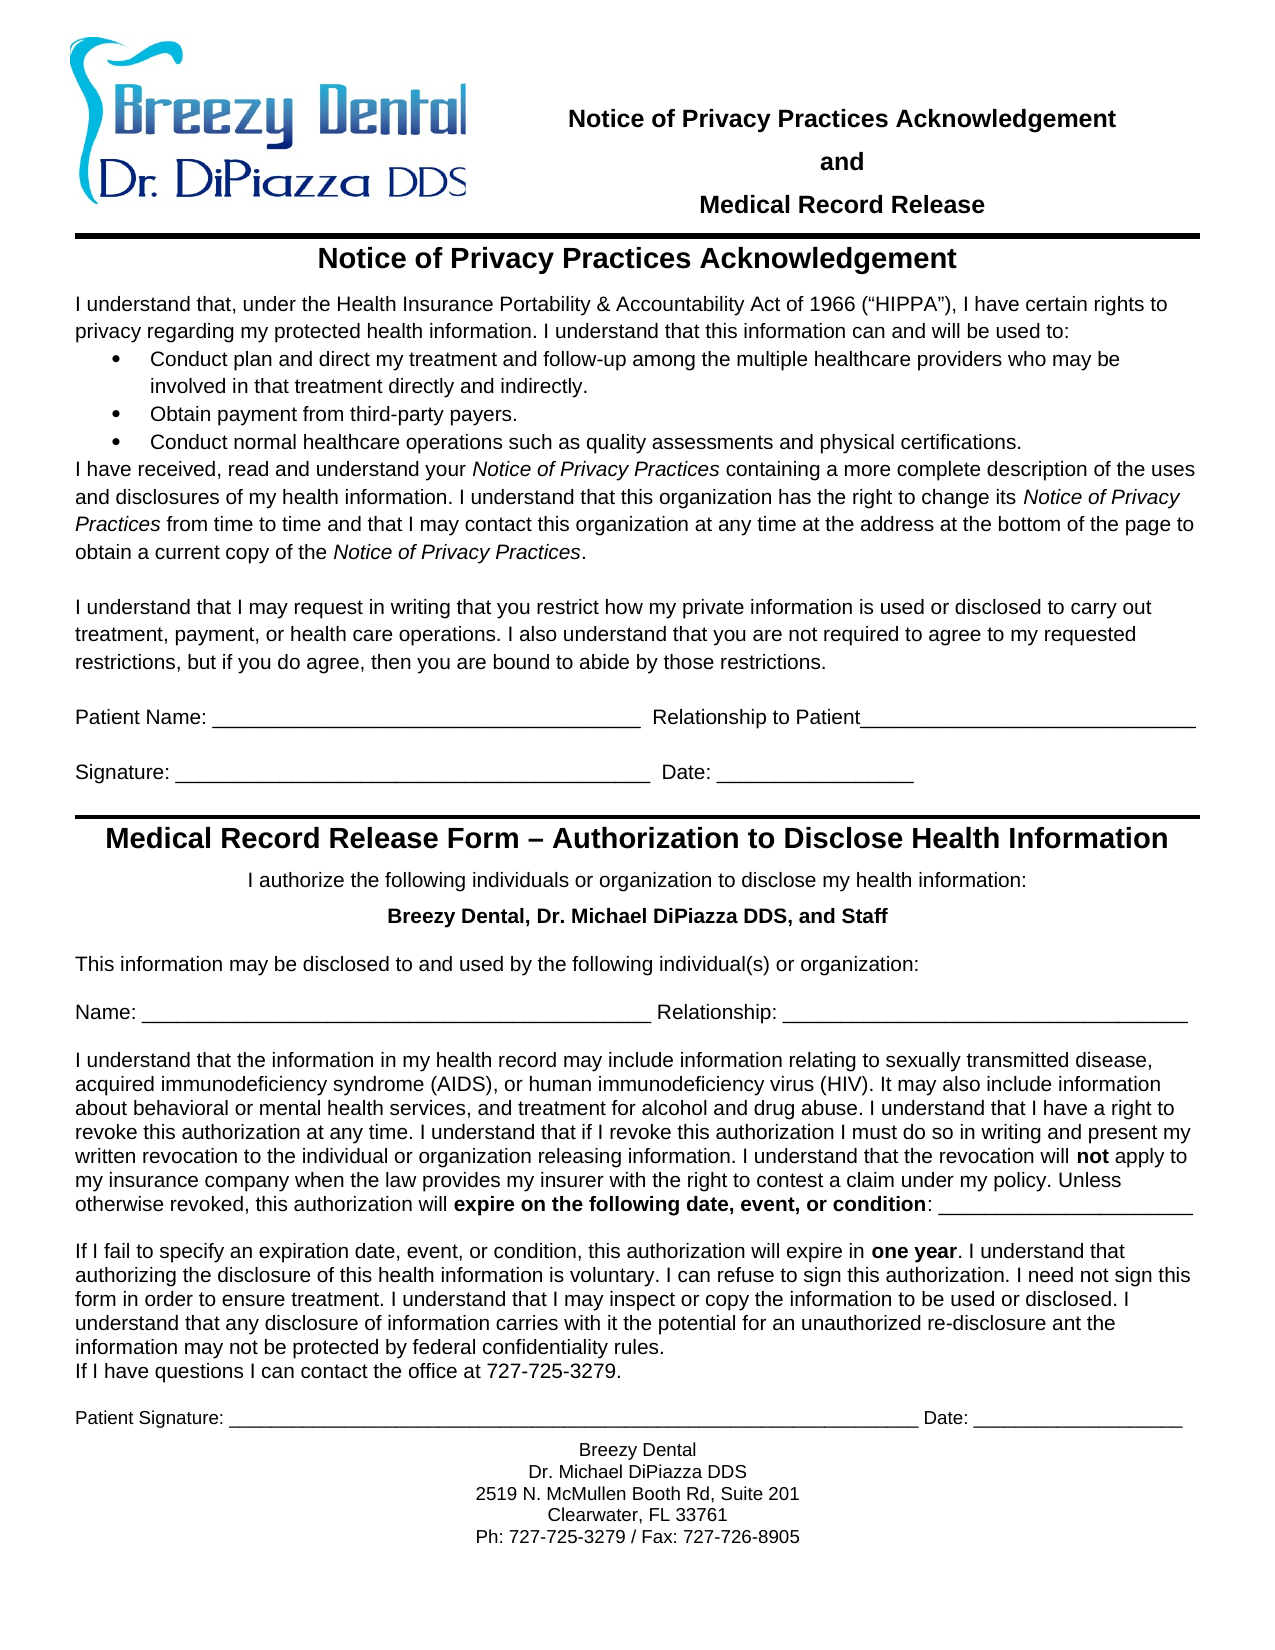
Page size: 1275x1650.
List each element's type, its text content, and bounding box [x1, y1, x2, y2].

text Clearwater, FL 33761 [75, 1504, 1200, 1526]
text Signature: _________________________________________ Date: _________________ [75, 759, 1200, 783]
text Notice of Privacy Practices Acknowledgement [75, 239, 1200, 275]
text 2519 N. McMullen Booth Rd, Suite 201 [75, 1482, 1200, 1504]
text Patient Signature: __________________________________________________________________ Date: ____________________ [75, 1407, 1200, 1428]
list Obtain payment from third-party payers. [112, 402, 1200, 426]
text Medical Record Release Form – Authorization to Disclose Health Information [75, 819, 1200, 855]
picture [68, 37, 465, 203]
text If I fail to specify an expiration date, event, or condition, this authorization will expire in one year. I understand that authorizing the disclosure of this health information is voluntary. I can refuse to sign this authorization. I need not sign this form in order to ensure treatment. I understand that I may inspect or copy the information to be used or disclosed. I understand that any disclosure of information carries with it the potential for an unauthorized re-disclosure ant the information may not be protected by federal confidentiality rules. [75, 1239, 1200, 1359]
text Breezy Dental [75, 1439, 1200, 1461]
text Ph: 727-725-3279 / Fax: 727-726-8905 [75, 1526, 1200, 1547]
text I understand that I may request in writing that you restrict how my private information is used or disclosed to carry out treatment, payment, or health care operations. I also understand that you are not required to agree to my requested restrictions, but if you do agree, then you are bound to abide by those restrictions. [75, 594, 1200, 673]
text I have received, read and understand your Notice of Privacy Practices containing a more complete description of the uses and disclosures of my health information. I understand that this organization has the right to change its Notice of Privacy Practices from time to time and that I may contact this organization at any time at the address at the bottom of the page to obtain a current copy of the Notice of Privacy Practices. [75, 457, 1200, 563]
text Patient Name: _____________________________________ Relationship to Patient_____________________________ [75, 704, 1200, 728]
text I understand that the information in my health record may include information relating to sexually transmitted disease, acquired immunodeficiency syndrome (AIDS), or human immunodeficiency virus (HIV). It may also include information about behavioral or mental health services, and treatment for alcohol and drug abuse. I understand that I have a right to revoke this authorization at any time. I understand that if I revoke this authorization I must do so in writing and present my written revocation to the individual or organization releasing information. I understand that the revocation will not apply to my insurance company when the law provides my insurer with the right to contest a claim under my policy. Unless otherwise revoked, this authorization will expire on the following date, event, or condition: ______________________ [75, 1048, 1200, 1215]
text Name: ____________________________________________ Relationship: ___________________________________ [75, 1000, 1200, 1024]
text I understand that, under the Health Insurance Portability & Accountability Act of 1966 (“HIPPA”), I have certain rights to privacy regarding my protected health information. I understand that this information can and will be used to: [75, 292, 1200, 343]
text Breezy Dental, Dr. Michael DiPiazza DDS, and Staff [75, 904, 1200, 928]
list Conduct plan and direct my treatment and follow-up among the multiple healthcare providers who may be involved in that treatment directly and indirectly. [112, 347, 1200, 398]
list Conduct normal healthcare operations such as quality assessments and physical certifications. [112, 429, 1200, 453]
text Dr. Michael DiPiazza DDS [75, 1461, 1200, 1482]
text If I have questions I can contact the office at 727-725-3279. [75, 1359, 1200, 1383]
text Notice of Privacy Practices Acknowledgement [465, 104, 1200, 132]
text This information may be disclosed to and used by the following individual(s) or organization: [75, 952, 1200, 976]
text I authorize the following individuals or organization to disclose my health information: [75, 867, 1200, 891]
text and [465, 147, 1200, 176]
text Medical Record Release [75, 190, 1200, 219]
